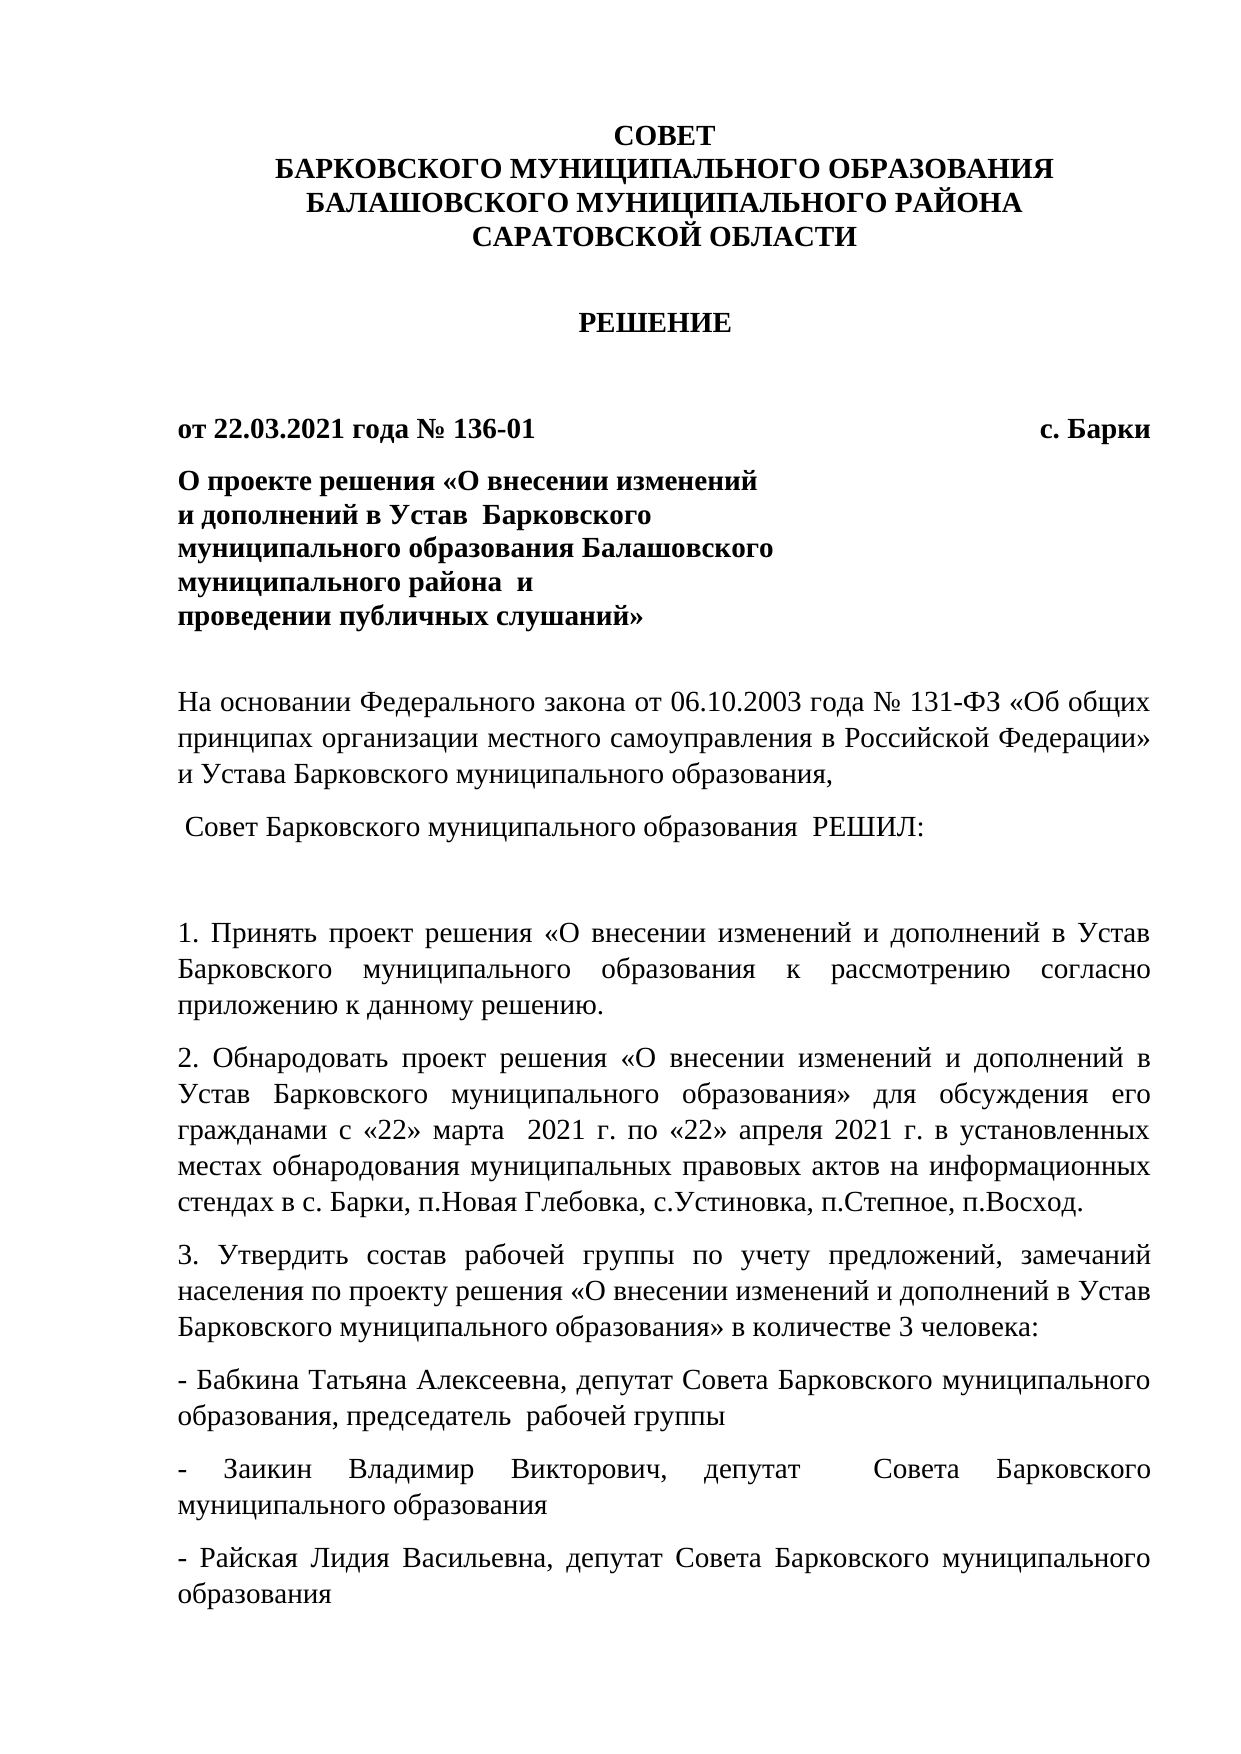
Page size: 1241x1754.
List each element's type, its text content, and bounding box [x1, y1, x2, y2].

text - Райская Лидия Васильевна, депутат Совета Барковского муниципального образования [177, 1540, 1152, 1610]
text СОВЕТ [177, 118, 1152, 152]
text проведении публичных слушаний» [177, 598, 1152, 631]
text САРАТОВСКОЙ ОБЛАСТИ [177, 219, 1152, 252]
text РЕШЕНИЕ [177, 305, 1152, 339]
text Совет Барковского муниципального образования РЕШИЛ: [177, 809, 1152, 843]
text 3. Утвердить состав рабочей группы по учету предложений, замечаний населения по проекту решения «О внесении изменений и дополнений в Устав Барковского муниципального образования» в количестве 3 человека: [177, 1237, 1152, 1343]
text О проекте решения «О внесении изменений [177, 463, 1152, 497]
text - Заикин Владимир Викторович, депутат Совета Барковского муниципального образования [177, 1451, 1152, 1521]
text БАРКОВСКОГО МУНИЦИПАЛЬНОГО ОБРАЗОВАНИЯ [177, 152, 1152, 185]
text муниципального образования Балашовского [177, 531, 1152, 564]
text от 22.03.2021 года № 136-01 с. Барки [177, 411, 1152, 444]
text На основании Федерального закона от 06.10.2003 года № 131-ФЗ «Об общих принципах организации местного самоуправления в Российской Федерации» и Устава Барковского муниципального образования, [177, 684, 1152, 790]
text муниципального района и [177, 564, 1152, 598]
text и дополнений в Устав Барковского [177, 497, 1152, 531]
text 1. Принять проект решения «О внесении изменений и дополнений в Устав Барковского муниципального образования к рассмотрению согласно приложению к данному решению. [177, 915, 1152, 1021]
text БАЛАШОВСКОГО МУНИЦИПАЛЬНОГО РАЙОНА [177, 185, 1152, 219]
text - Бабкина Татьяна Алексеевна, депутат Совета Барковского муниципального образования, председатель рабочей группы [177, 1362, 1152, 1432]
text 2. Обнародовать проект решения «О внесении изменений и дополнений в Устав Барковского муниципального образования» для обсуждения его гражданами с «22» марта 2021 г. по «22» апреля 2021 г. в установленных местах обнародования муниципальных правовых актов на информационных стендах в с. Барки, п.Новая Глебовка, с.Устиновка, п.Степное, п.Восход. [177, 1040, 1152, 1218]
